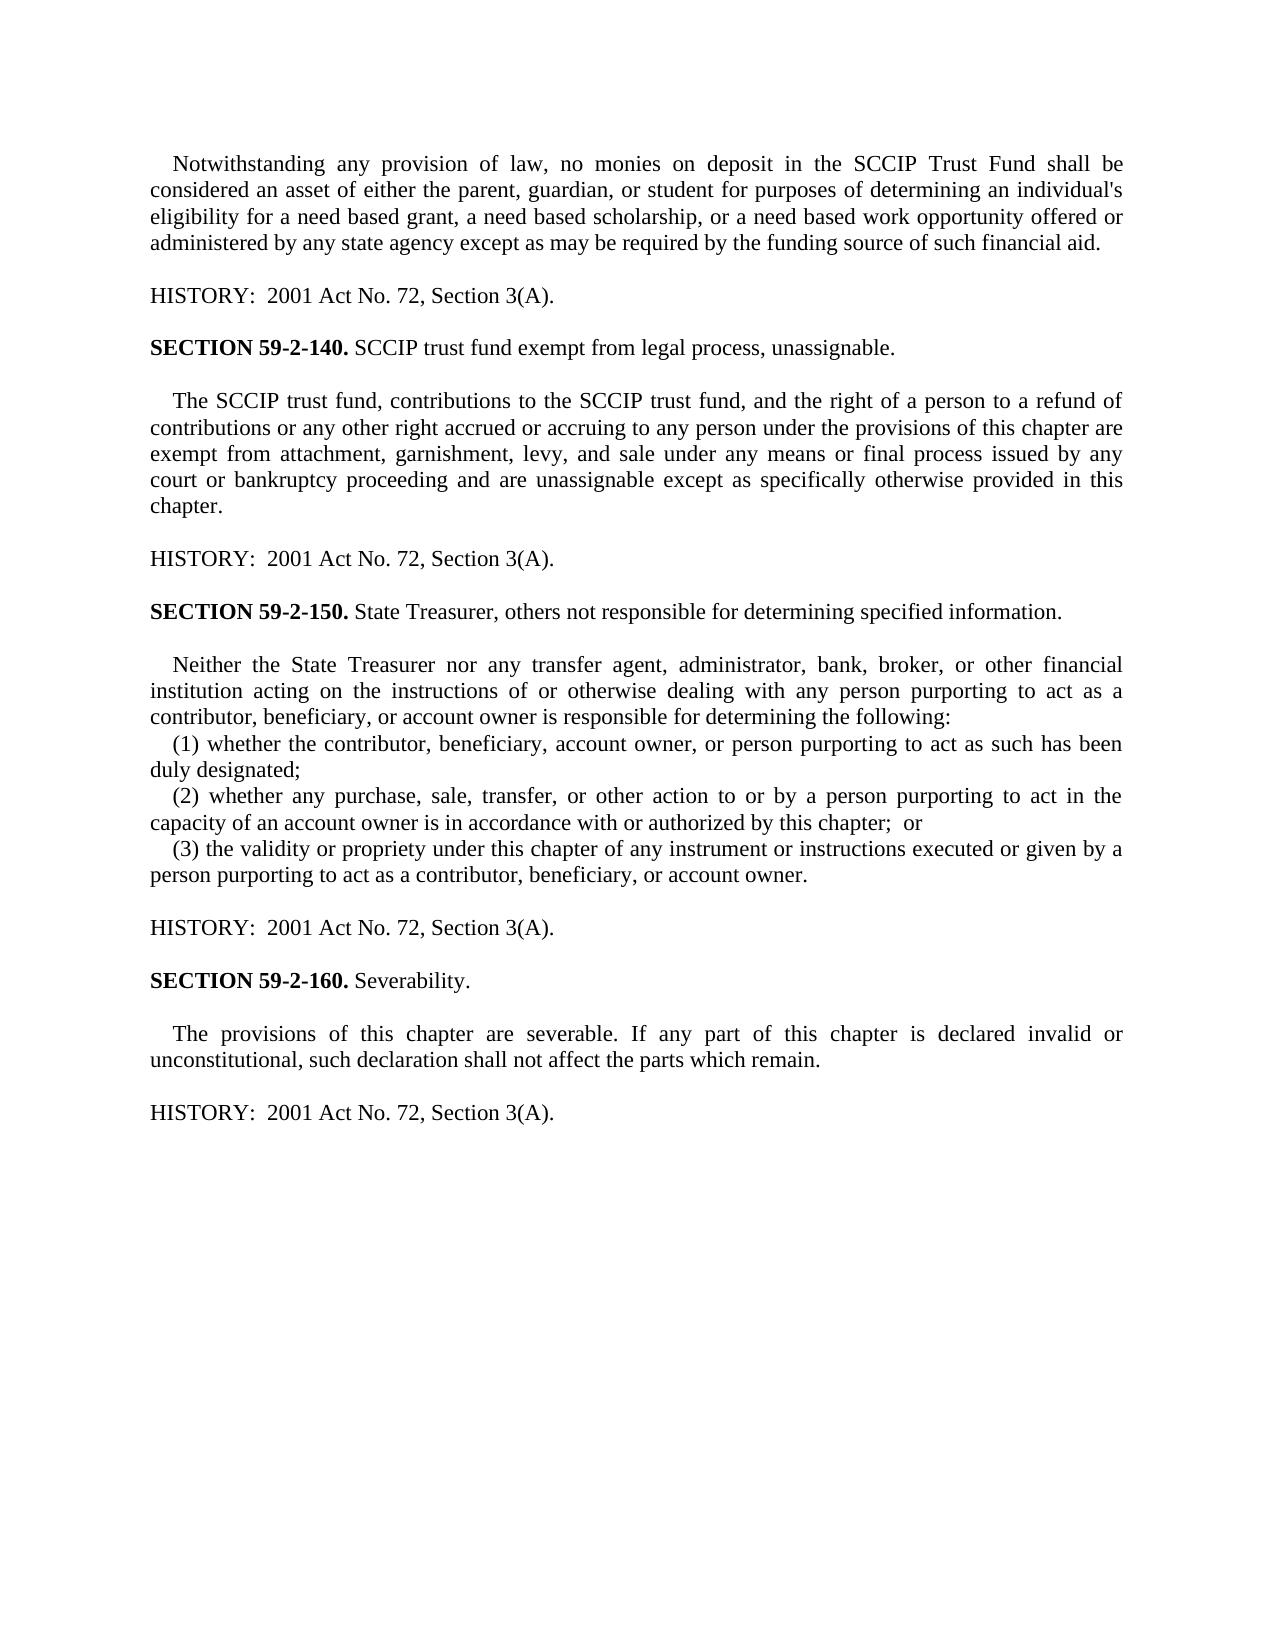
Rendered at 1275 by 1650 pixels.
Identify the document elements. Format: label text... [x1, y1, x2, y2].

text (2) whether any purchase, sale, transfer, or other action to or by a person purporting to act in the capacity of an account owner is in accordance with or authorized by this chapter; or [150, 782, 1125, 835]
text HISTORY: 2001 Act No. 72, Section 3(A). [150, 914, 1125, 941]
text The SCCIP trust fund, contributions to the SCCIP trust fund, and the right of a person to a refund of contributions or any other right accrued or accruing to any person under the provisions of this chapter are exempt from attachment, garnishment, levy, and sale under any means or final process issued by any court or bankruptcy proceeding and are unassignable except as specifically otherwise provided in this chapter. [150, 387, 1125, 519]
text The provisions of this chapter are severable. If any part of this chapter is declared invalid or unconstitutional, such declaration shall not affect the parts which remain. [150, 1020, 1125, 1072]
text Neither the State Treasurer nor any transfer agent, administrator, bank, broker, or other financial institution acting on the instructions of or otherwise dealing with any person purporting to act as a contributor, beneficiary, or account owner is responsible for determining the following: [150, 651, 1125, 730]
text SECTION 59-2-140. SCCIP trust fund exempt from legal process, unassignable. [150, 334, 1125, 361]
text (1) whether the contributor, beneficiary, account owner, or person purporting to act as such has been duly designated; [150, 730, 1125, 782]
text HISTORY: 2001 Act No. 72, Section 3(A). [150, 545, 1125, 572]
text HISTORY: 2001 Act No. 72, Section 3(A). [150, 1099, 1125, 1125]
text HISTORY: 2001 Act No. 72, Section 3(A). [150, 282, 1125, 308]
text SECTION 59-2-150. State Treasurer, others not responsible for determining specified information. [150, 598, 1125, 624]
text Notwithstanding any provision of law, no monies on deposit in the SCCIP Trust Fund shall be considered an asset of either the parent, guardian, or student for purposes of determining an individual's eligibility for a need based grant, a need based scholarship, or a need based work opportunity offered or administered by any state agency except as may be required by the funding source of such financial aid. [150, 150, 1125, 255]
text (3) the validity or propriety under this chapter of any instrument or instructions executed or given by a person purporting to act as a contributor, beneficiary, or account owner. [150, 835, 1125, 888]
text SECTION 59-2-160. Severability. [150, 967, 1125, 993]
